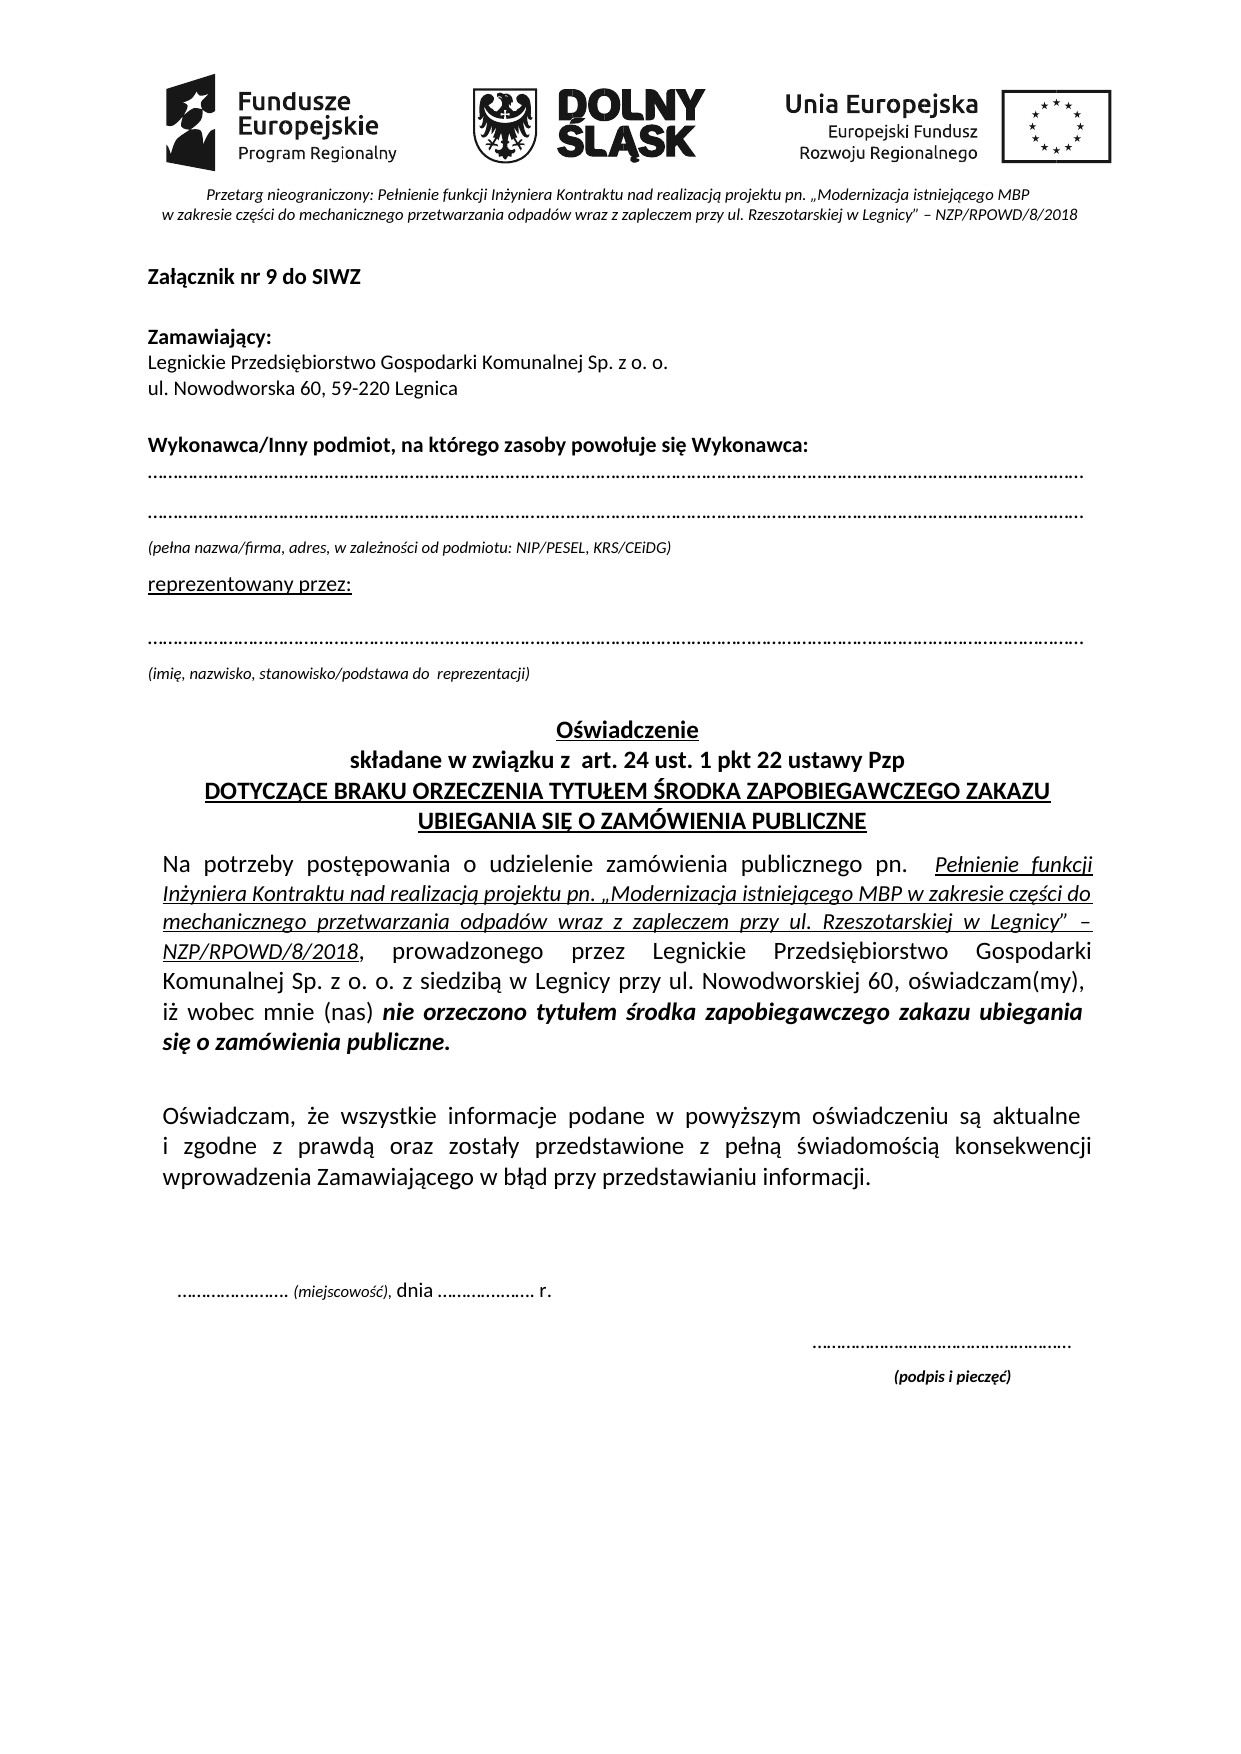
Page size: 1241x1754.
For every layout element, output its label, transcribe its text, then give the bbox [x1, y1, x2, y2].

text ………………………………………………………………………………………………………………………………………………………………………………………………………………………………………………………………………………………………………………………………………… [148, 458, 1093, 524]
text (pełna nazwa/firma, adres, w zależności od podmiotu: NIP/PESEL, KRS/CEiDG) [148, 538, 1093, 558]
text reprezentowany przez: [148, 570, 1093, 597]
text Na potrzeby postępowania o udzielenie zamówienia publicznego pn. Pełnienie funkcji Inżyniera Kontraktu nad realizacją projektu pn. „Modernizacja istniejącego MBP w zakresie części do mechanicznego przetwarzania odpadów wraz z zapleczem przy ul. Rzeszotarskiej w Legnicy” – NZP/RPOWD/8/2018, prowadzonego przez Legnickie Przedsiębiorstwo Gospodarki Komunalnej Sp. z o. o. z siedzibą w Legnicy przy ul. Nowodworskiej 60, oświadczam(my), iż wobec mnie (nas) nie orzeczono tytułem środka zapobiegawczego zakazu ubiegania się o zamówienia publiczne. [162, 932, 1093, 1057]
text składane w związku z art. 24 ust. 1 pkt 22 ustawy Pzp [162, 744, 1093, 775]
text DOTYCZĄCE BRAKU ORZECZENIA TYTUŁEM ŚRODKA ZAPOBIEGAWCZEGO ZAKAZU UBIEGANIA SIĘ O ZAMÓWIENIA PUBLICZNE [162, 775, 1093, 836]
text …………………………………………………………………………………………………………………………………………………………………… [148, 623, 1093, 649]
text (imię, nazwisko, stanowisko/podstawa do reprezentacji) [148, 663, 1093, 683]
text Na potrzeby postępowania o udzielenie zamówienia publicznego pn. Pełnienie funkcji Inżyniera Kontraktu nad realizacją projektu pn. „Modernizacja istniejącego MBP w zakresie części do mechanicznego przetwarzania odpadów wraz z zapleczem przy ul. Rzeszotarskiej w Legnicy” – NZP/RPOWD/8/2018, prowadzonego przez Legnickie Przedsiębiorstwo Gospodarki Komunalnej Sp. z o. o. z siedzibą w Legnicy przy ul. Nowodworskiej 60, oświadczam(my), iż wobec mnie (nas) nie orzeczono tytułem środka zapobiegawczego zakazu ubiegania się o zamówienia publiczne. [162, 848, 1093, 903]
text …………….……. (miejscowość), dnia ………….……. r. [177, 1278, 1093, 1303]
text Oświadczenie [162, 714, 1093, 744]
text Legnickie Przedsiębiorstwo Gospodarki Komunalnej Sp. z o. o. [148, 349, 1093, 375]
text Zamawiający: [148, 323, 1093, 349]
text ul. Nowodworska 60, 59-220 Legnica [148, 375, 1093, 400]
text Wykonawca/Inny podmiot, na którego zasoby powołuje się Wykonawca: [148, 431, 1093, 458]
text ……………………………………………… [148, 1328, 1093, 1354]
subtitle Załącznik nr 9 do SIWZ [148, 262, 1093, 290]
text (podpis i pieczęć) [738, 1366, 1093, 1387]
text Oświadczam, że wszystkie informacje podane w powyższym oświadczeniu są aktualne i zgodne z prawdą oraz zostały przedstawione z pełną świadomością konsekwencji wprowadzenia Zamawiającego w błąd przy przedstawianiu informacji. [162, 1100, 1093, 1192]
